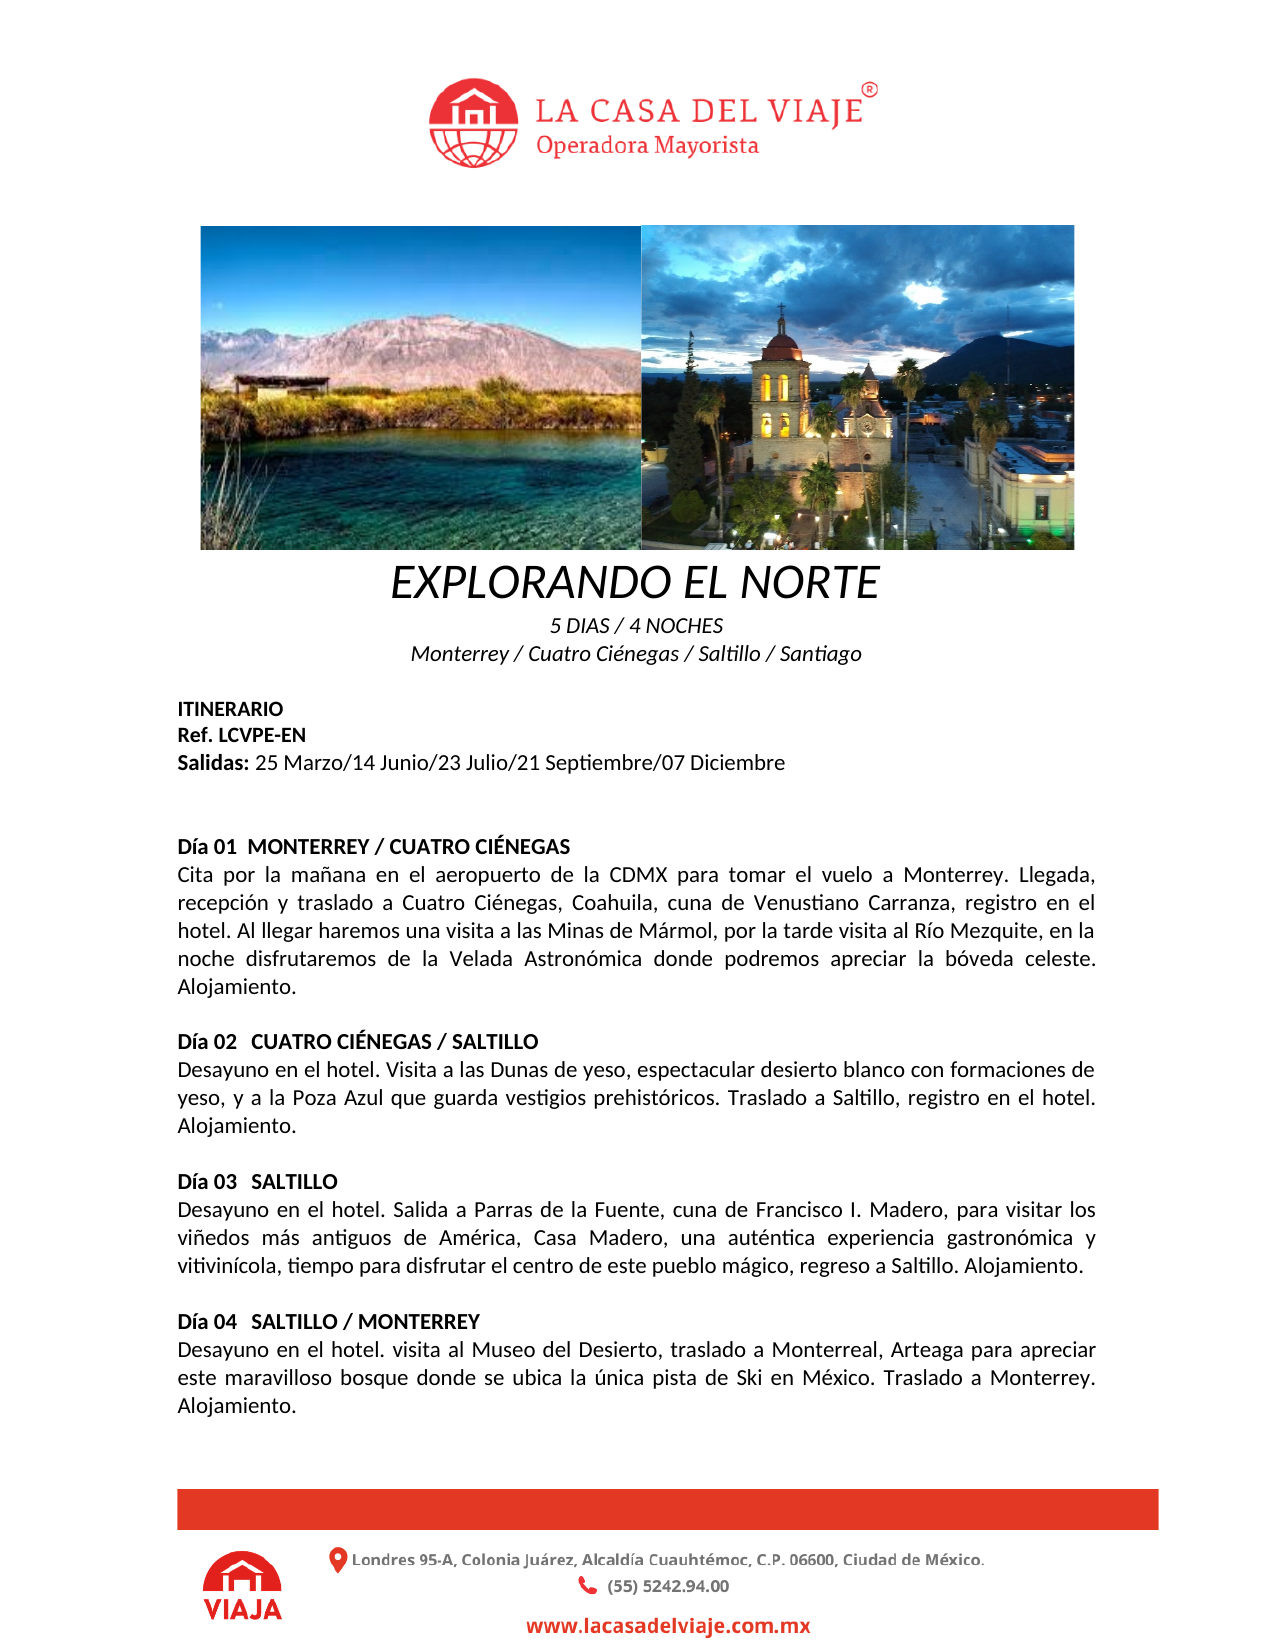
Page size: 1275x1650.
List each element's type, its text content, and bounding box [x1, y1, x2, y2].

text Cita por la mañana en el aeropuerto de la CDMX para tomar el vuelo a Monterrey. Llegada, recepción y traslado a Cuatro Ciénegas, Coahuila, cuna de Venustiano Carranza, registro en el hotel. Al llegar haremos una visita a las Minas de Mármol, por la tarde visita al Río Mezquite, en la noche disfrutaremos de la Velada Astronómica donde podremos apreciar la bóveda celeste. Alojamiento. [177, 860, 1098, 1001]
text Día 03 SALTILLO [177, 1167, 1098, 1195]
text Ref. LCVPE-EN [177, 722, 1098, 748]
picture [177, 73, 1098, 190]
text Día 04 SALTILLO / MONTERREY [177, 1307, 1098, 1335]
text Desayuno en el hotel. Visita a las Dunas de yeso, espectacular desierto blanco con formaciones de yeso, y a la Poza Azul que guarda vestigios prehistóricos. Traslado a Saltillo, registro en el hotel. Alojamiento. [177, 1055, 1098, 1139]
text Desayuno en el hotel. visita al Museo del Desierto, traslado a Monterreal, Arteaga para apreciar este maravilloso bosque donde se ubica la única pista de Ski en México. Traslado a Monterrey. Alojamiento. [177, 1335, 1098, 1419]
picture [177, 1489, 1159, 1650]
text Monterrey / Cuatro Ciénegas / Saltillo / Santiago [177, 639, 1098, 667]
text Día 02 CUATRO CIÉNEGAS / SALTILLO [177, 1027, 1098, 1055]
text 5 DIAS / 4 NOCHES [177, 611, 1098, 639]
picture [200, 225, 1075, 550]
text EXPLORANDO EL NORTE [177, 550, 1098, 611]
text Día 01 MONTERREY / CUATRO CIÉNEGAS [177, 832, 1098, 860]
text Salidas: 25 Marzo/14 Junio/23 Julio/21 Septiembre/07 Diciembre [177, 748, 1098, 776]
text ITINERARIO [177, 695, 1098, 722]
text Desayuno en el hotel. Salida a Parras de la Fuente, cuna de Francisco I. Madero, para visitar los viñedos más antiguos de América, Casa Madero, una auténtica experiencia gastronómica y vitivinícola, tiempo para disfrutar el centro de este pueblo mágico, regreso a Saltillo. Alojamiento. [177, 1195, 1098, 1279]
